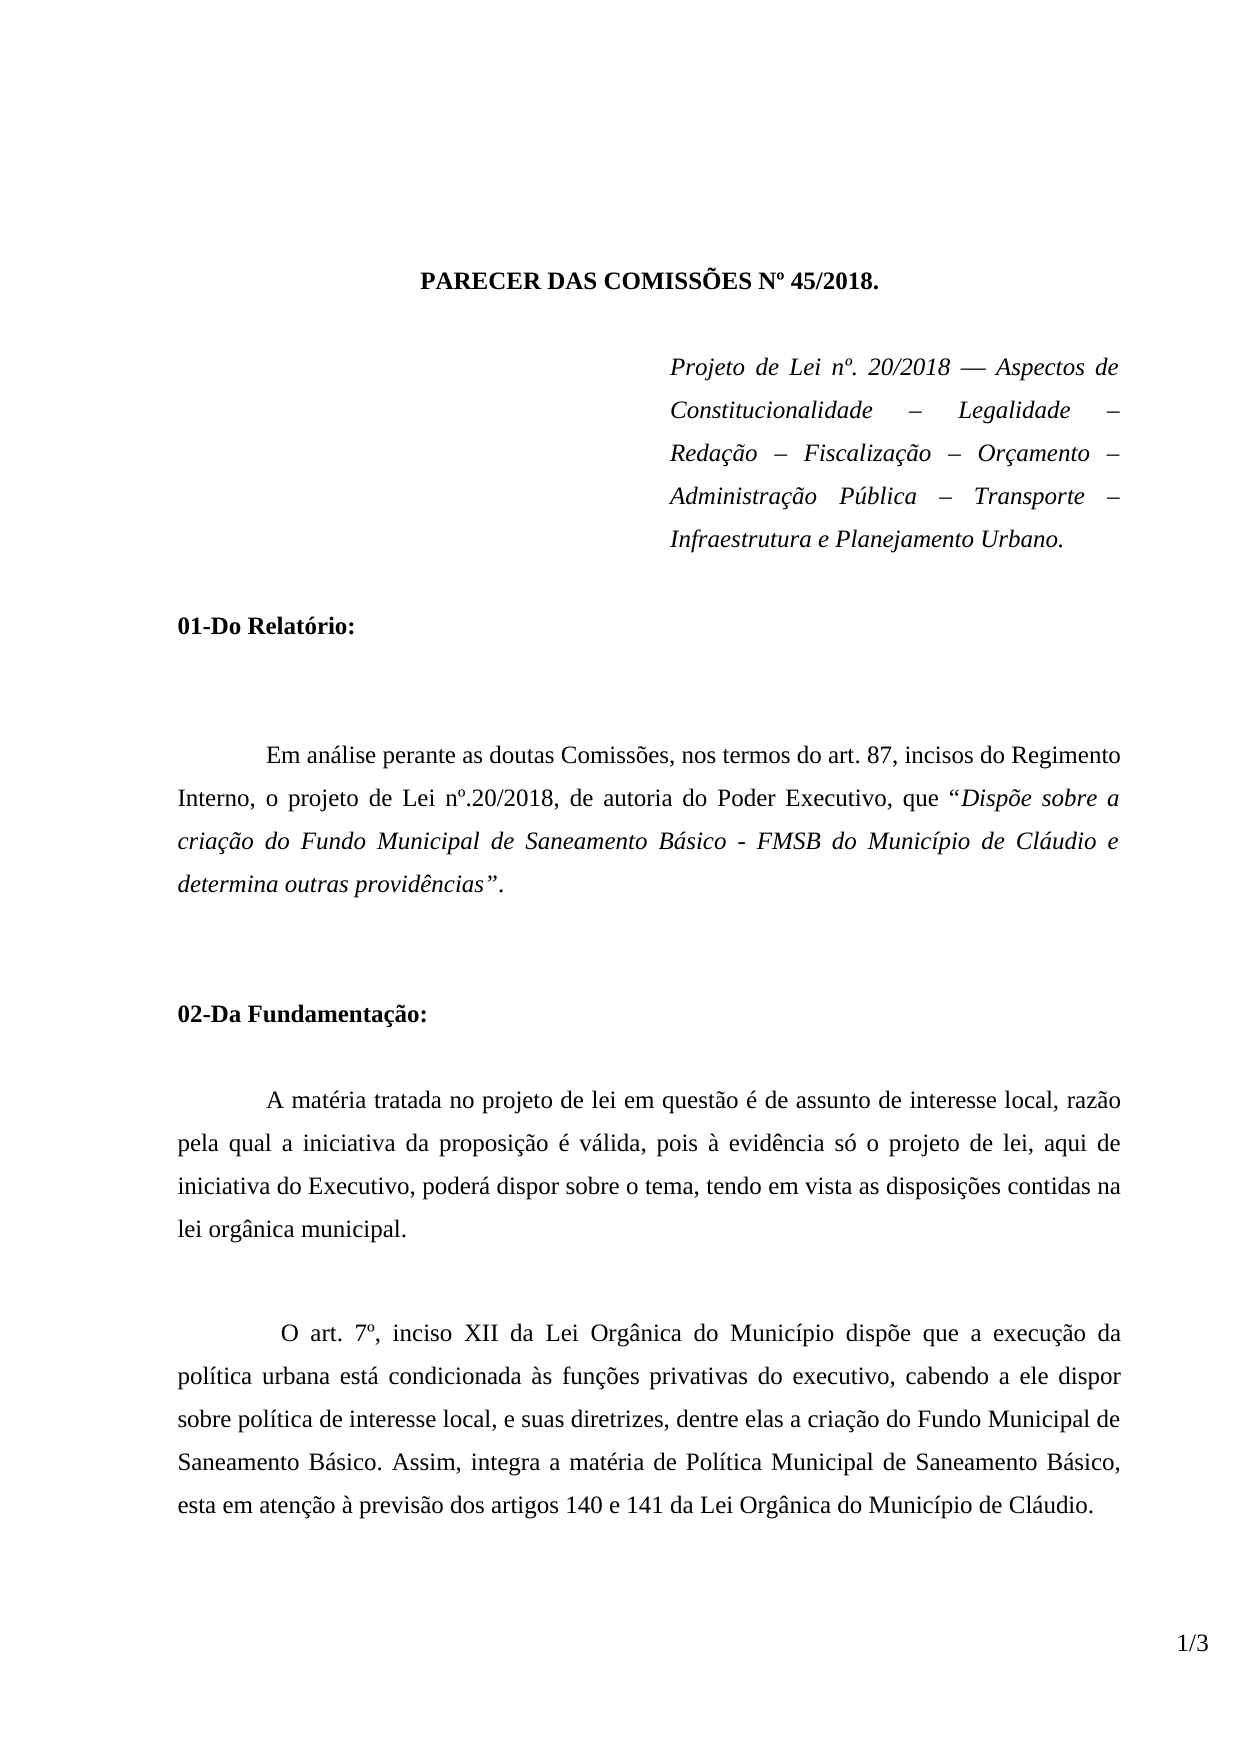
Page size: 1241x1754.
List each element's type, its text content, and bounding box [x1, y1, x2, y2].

text PARECER DAS COMISSÕES Nº 45/2018. [177, 266, 1122, 294]
text Projeto de Lei nº. 20/2018 –– Aspectos de Constitucionalidade – Legalidade – Redação – Fiscalização – Orçamento – Administração Pública – Transporte – Infraestrutura e Planejamento Urbano. [670, 352, 1122, 553]
text 02-Da Fundamentação: [177, 999, 1122, 1028]
text 01-Do Relatório: [177, 611, 1122, 639]
text O art. 7º, inciso XII da Lei Orgânica do Município dispõe que a execução da política urbana está condicionada às funções privativas do executivo, cabendo a ele dispor sobre política de interesse local, e suas diretrizes, dentre elas a criação do Fundo Municipal de Saneamento Básico. Assim, integra a matéria de Política Municipal de Saneamento Básico, esta em atenção à previsão dos artigos 140 e 141 da Lei Orgânica do Município de Cláudio. [177, 1318, 1122, 1519]
text Em análise perante as doutas Comissões, nos termos do art. 87, incisos do Regimento Interno, o projeto de Lei nº.20/2018, de autoria do Poder Executivo, que “Dispõe sobre a criação do Fundo Municipal de Saneamento Básico - FMSB do Município de Cláudio e determina outras providências”. [177, 740, 1122, 898]
text A matéria tratada no projeto de lei em questão é de assunto de interesse local, razão pela qual a iniciativa da proposição é válida, pois à evidência só o projeto de lei, aqui de iniciativa do Executivo, poderá dispor sobre o tema, tendo em vista as disposições contidas na lei orgânica municipal. [177, 1085, 1122, 1243]
